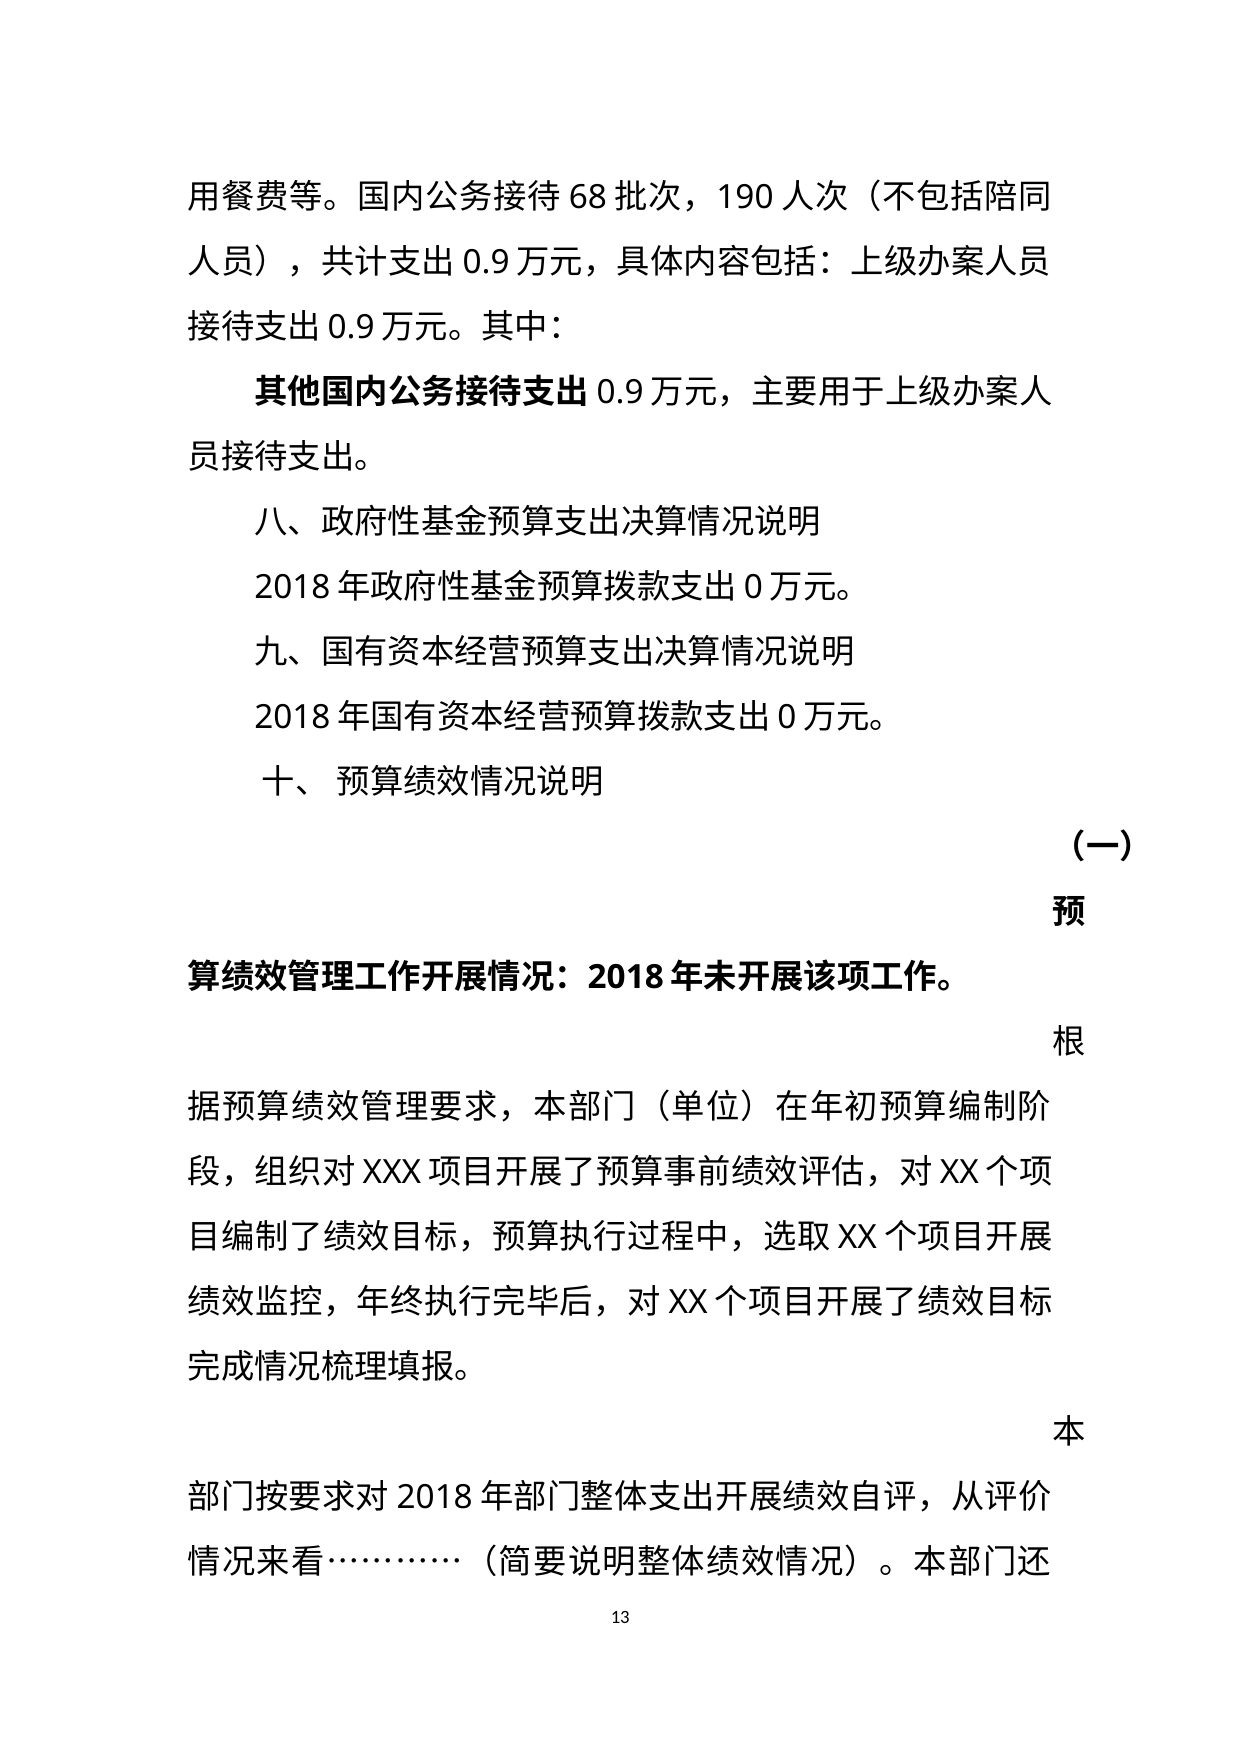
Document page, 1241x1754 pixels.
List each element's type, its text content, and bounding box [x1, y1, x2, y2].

text 2018年政府性基金预算拨款支出0万元。 [187, 552, 1053, 617]
text 2018年国有资本经营预算拨款支出0万元。 [187, 682, 1053, 747]
text 其他国内公务接待支出0.9万元，主要用于上级办案人员接待支出。 [187, 357, 1053, 487]
text 根据预算绩效管理要求，本部门（单位）在年初预算编制阶段，组织对XXX项目开展了预算事前绩效评估，对XX个项目编制了绩效目标，预算执行过程中，选取XX个项目开展绩效监控，年终执行完毕后，对XX个项目开展了绩效目标完成情况梳理填报。 [187, 1007, 1053, 1397]
text 八、政府性基金预算支出决算情况说明 [187, 487, 1053, 552]
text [187, 162, 1053, 357]
list 国有资本经营预算支出决算情况说明 [187, 617, 1053, 682]
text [187, 1397, 1053, 1592]
list 预算绩效情况说明 [261, 747, 1053, 812]
list 预算绩效管理工作开展情况：2018年未开展该项工作。 [187, 812, 1053, 1007]
